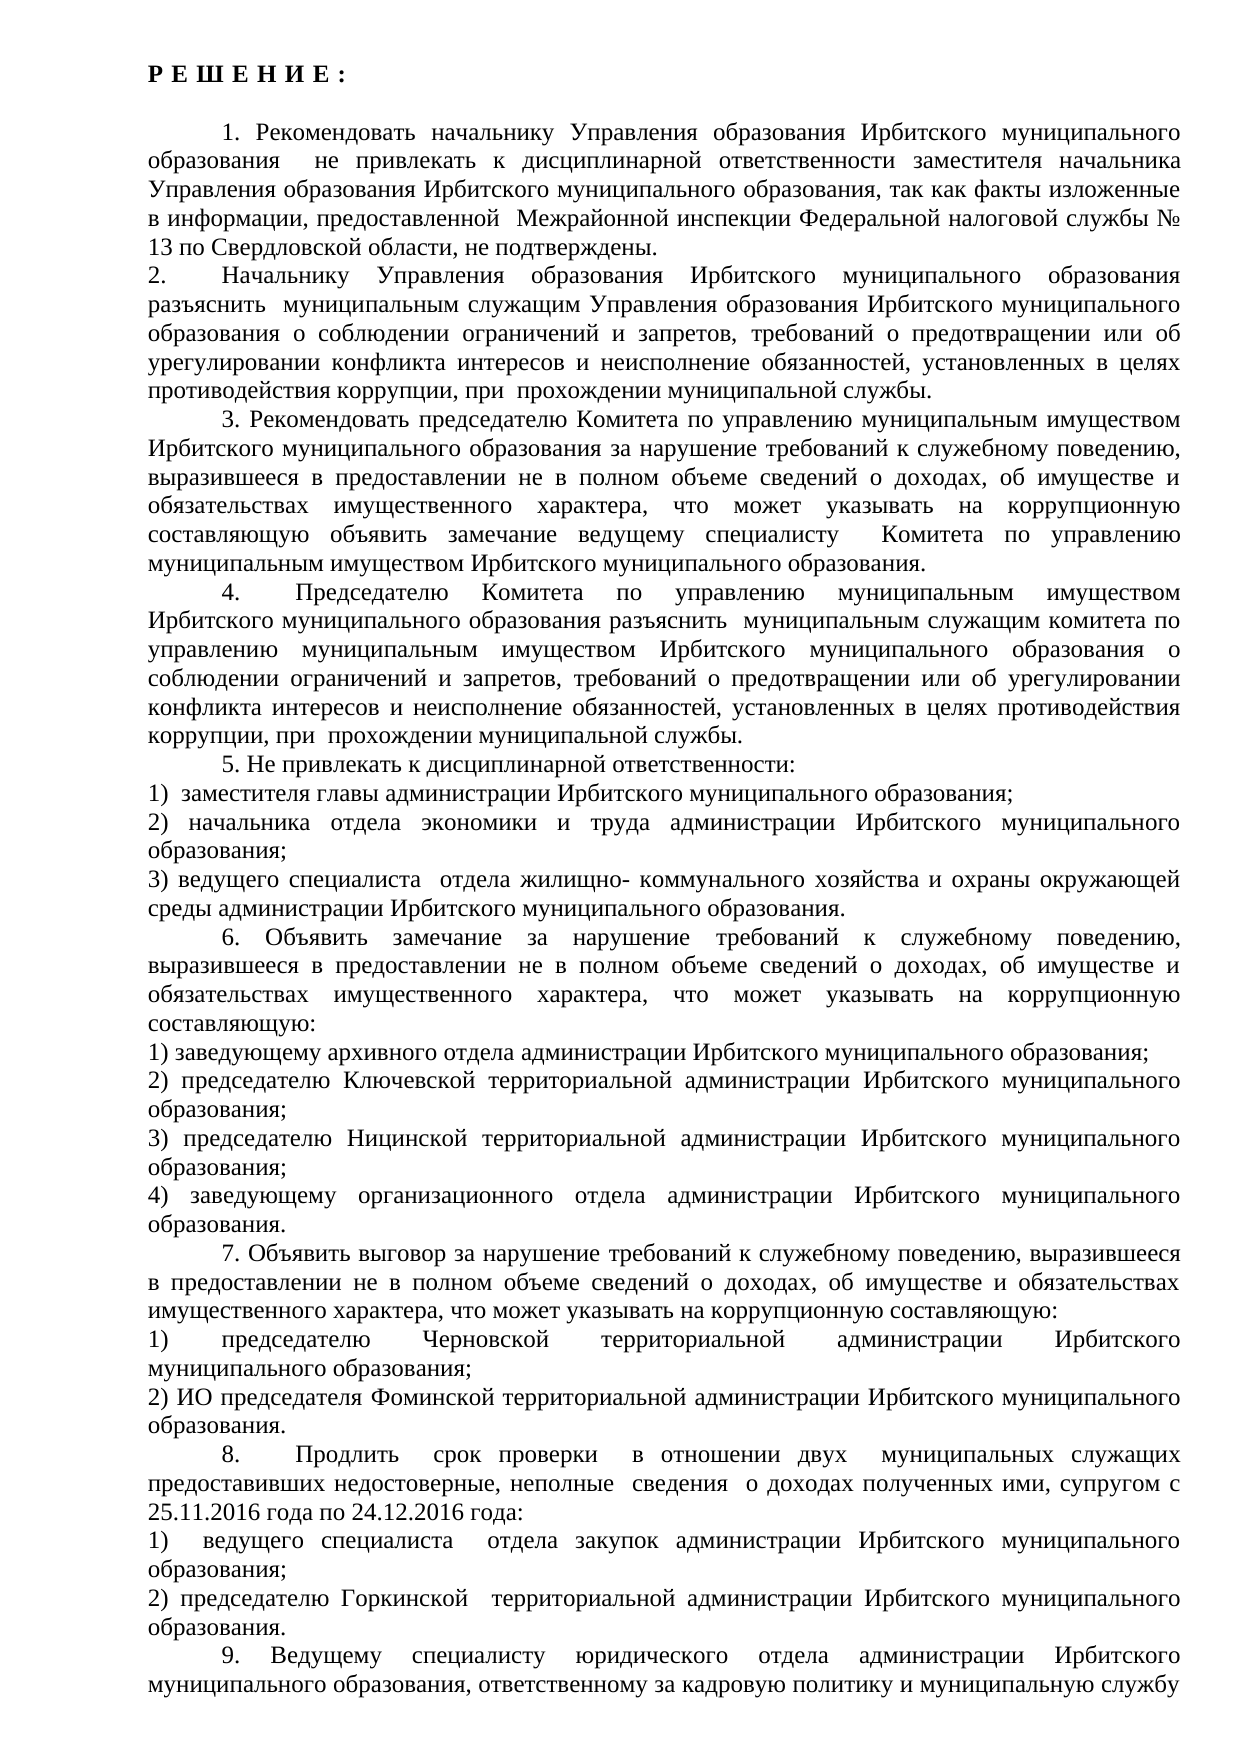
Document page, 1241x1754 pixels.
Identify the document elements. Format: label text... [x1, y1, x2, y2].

text РЕШЕНИЕ: [148, 59, 1181, 88]
text 5. Не привлекать к дисциплинарной ответственности: [148, 749, 1181, 778]
text 3) председателю Ницинской территориальной администрации Ирбитского муниципального образования; [148, 1123, 1181, 1180]
text 6. Объявить замечание за нарушение требований к служебному поведению, выразившееся в предоставлении не в полном объеме сведений о доходах, об имуществе и обязательствах имущественного характера, что может указывать на коррупционную составляющую: [148, 922, 1181, 1037]
text 2) ИО председателя Фоминской территориальной администрации Ирбитского муниципального образования. [148, 1382, 1181, 1439]
text 2) председателю Ключевской территориальной администрации Ирбитского муниципального образования; [148, 1065, 1181, 1123]
text 7. Объявить выговор за нарушение требований к служебному поведению, выразившееся в предоставлении не в полном объеме сведений о доходах, об имуществе и обязательствах имущественного характера, что может указывать на коррупционную составляющую: [148, 1238, 1181, 1324]
text 2. Начальнику Управления образования Ирбитского муниципального образования разъяснить муниципальным служащим Управления образования Ирбитского муниципального образования о соблюдении ограничений и запретов, требований о предотвращении или об урегулировании конфликта интересов и неисполнение обязанностей, установленных в целях противодействия коррупции, при прохождении муниципальной службы. [148, 260, 1181, 404]
text 1) заведующему архивного отдела администрации Ирбитского муниципального образования; [148, 1037, 1181, 1065]
text 8. Продлить срок проверки в отношении двух муниципальных служащих предоставивших недостоверные, неполные сведения о доходах полученных ими, супругом с 25.11.2016 года по 24.12.2016 года: [148, 1439, 1181, 1525]
text 1) заместителя главы администрации Ирбитского муниципального образования; [148, 778, 1181, 807]
text 1. Рекомендовать начальнику Управления образования Ирбитского муниципального образования не привлекать к дисциплинарной ответственности заместителя начальника Управления образования Ирбитского муниципального образования, так как факты изложенные в информации, предоставленной Межрайонной инспекции Федеральной налоговой службы № 13 по Свердловской области, не подтверждены. [148, 117, 1181, 260]
text 3) ведущего специалиста отдела жилищно- коммунального хозяйства и охраны окружающей среды администрации Ирбитского муниципального образования. [148, 864, 1181, 922]
text 4. Председателю Комитета по управлению муниципальным имуществом Ирбитского муниципального образования разъяснить муниципальным служащим комитета по управлению муниципальным имуществом Ирбитского муниципального образования о соблюдении ограничений и запретов, требований о предотвращении или об урегулировании конфликта интересов и неисполнение обязанностей, установленных в целях противодействия коррупции, при прохождении муниципальной службы. [148, 577, 1181, 749]
text 3. Рекомендовать председателю Комитета по управлению муниципальным имуществом Ирбитского муниципального образования за нарушение требований к служебному поведению, выразившееся в предоставлении не в полном объеме сведений о доходах, об имуществе и обязательствах имущественного характера, что может указывать на коррупционную составляющую объявить замечание ведущему специалисту Комитета по управлению муниципальным имуществом Ирбитского муниципального образования. [148, 404, 1181, 577]
text 4) заведующему организационного отдела администрации Ирбитского муниципального образования. [148, 1180, 1181, 1238]
text 1) председателю Черновской территориальной администрации Ирбитского муниципального образования; [148, 1324, 1181, 1382]
text 2) начальника отдела экономики и труда администрации Ирбитского муниципального образования; [148, 807, 1181, 864]
text 1) ведущего специалиста отдела закупок администрации Ирбитского муниципального образования; [148, 1525, 1181, 1583]
text 2) председателю Горкинской территориальной администрации Ирбитского муниципального образования. [148, 1583, 1181, 1640]
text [148, 1640, 1181, 1698]
